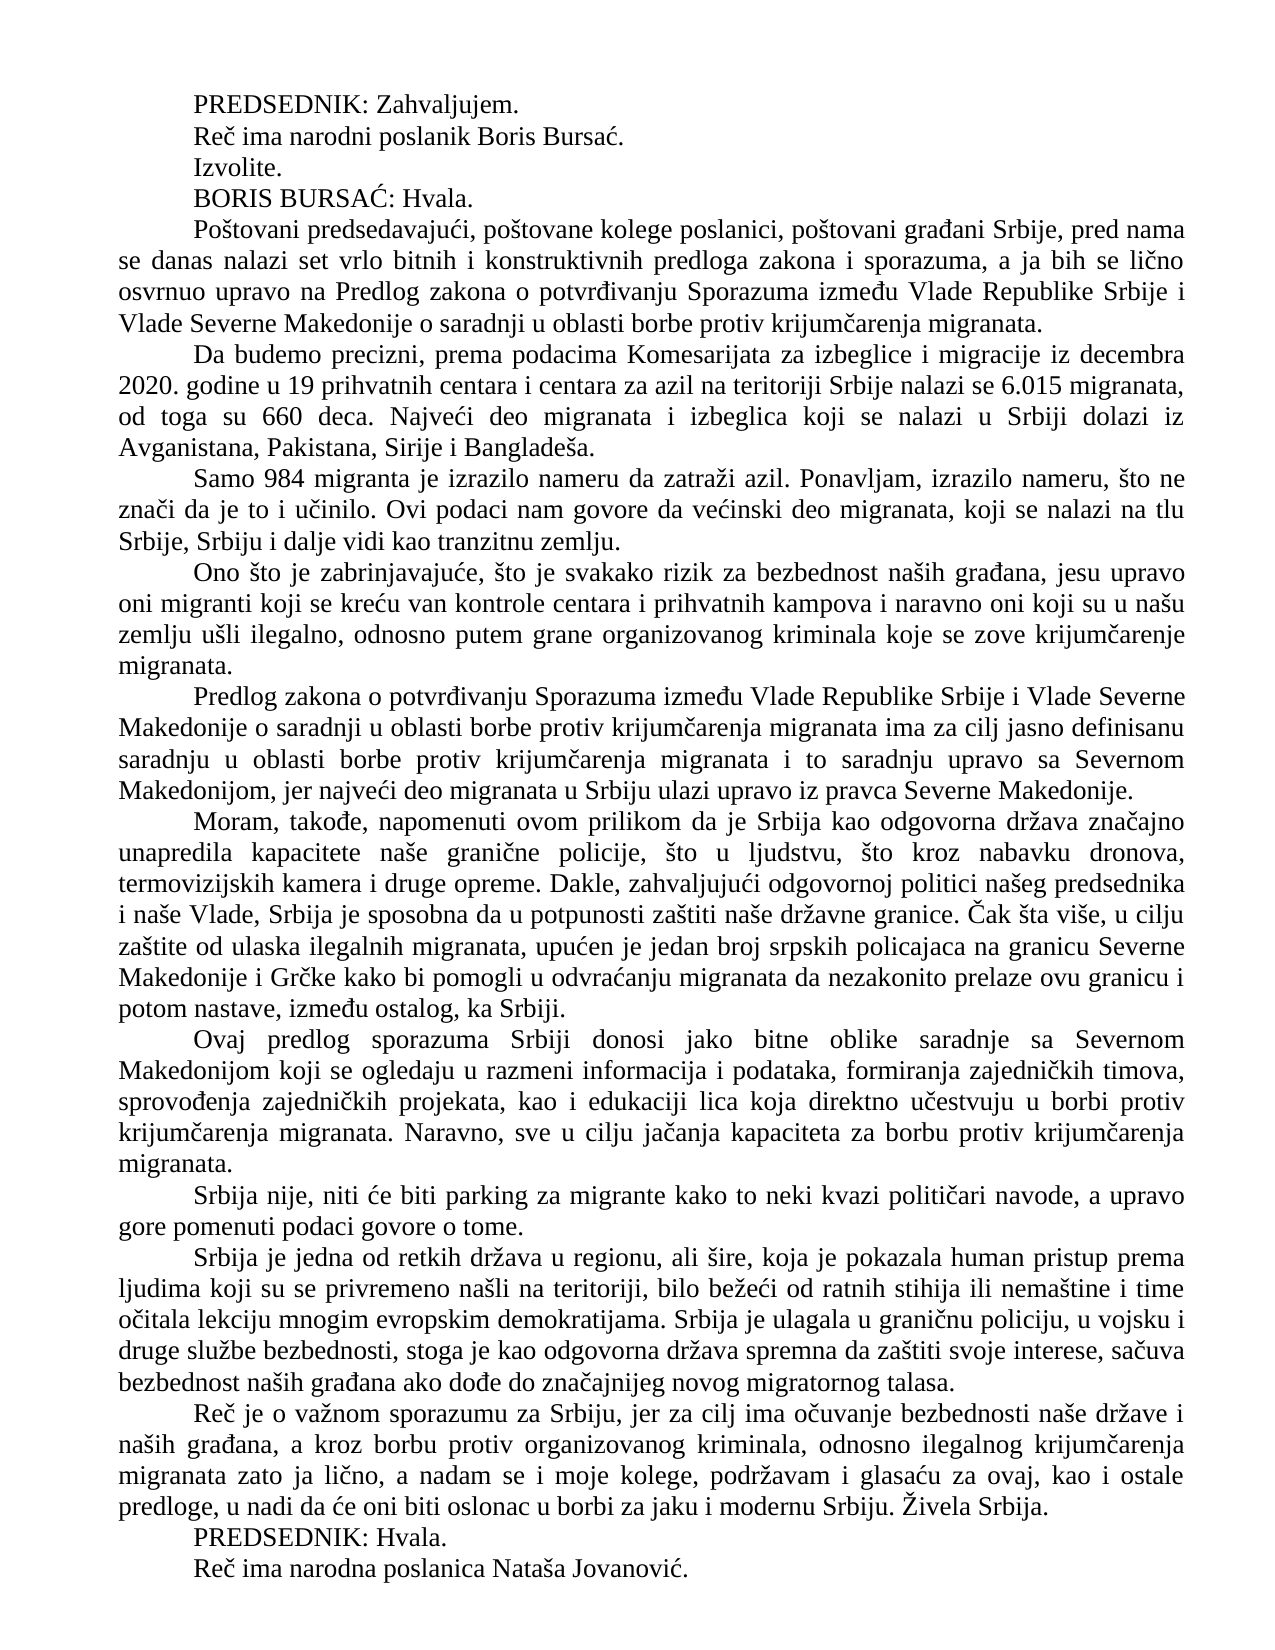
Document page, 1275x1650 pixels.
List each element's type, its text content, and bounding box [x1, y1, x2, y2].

text Srbija nije, niti će biti parking za migrante kako to neki kvazi političari navode, a upravo gore pomenuti podaci govore o tome. [118, 1179, 1186, 1241]
text Da budemo precizni, prema podacima Komesarijata za izbeglice i migracije iz decembra 2020. godine u 19 prihvatnih centara i centara za azil na teritoriji Srbije nalazi se 6.015 migranata, od toga su 660 deca. Najveći deo migranata i izbeglica koji se nalazi u Srbiji dolazi iz Avganistana, Pakistana, Sirije i Bangladeša. [118, 338, 1186, 462]
text Moram, takođe, napomenuti ovom prilikom da je Srbija kao odgovorna država značajno unapredila kapacitete naše granične policije, što u ljudstvu, što kroz nabavku dronova, termovizijskih kamera i druge opreme. Dakle, zahvaljujući odgovornoj politici našeg predsednika i naše Vlade, Srbija je sposobna da u potpunosti zaštiti naše državne granice. Čak šta više, u cilju zaštite od ulaska ilegalnih migranata, upućen je jedan broj srpskih policajaca na granicu Severne Makedonije i Grčke kako bi pomogli u odvraćanju migranata da nezakonito prelaze ovu granicu i potom nastave, između ostalog, ka Srbiji. [118, 805, 1186, 1023]
text Predlog zakona o potvrđivanju Sporazuma između Vlade Republike Srbije i Vlade Severne Makedonije o saradnji u oblasti borbe protiv krijumčarenja migranata ima za cilj jasno definisanu saradnju u oblasti borbe protiv krijumčarenja migranata i to saradnju upravo sa Severnom Makedonijom, jer najveći deo migranata u Srbiju ulazi upravo iz pravca Severne Makedonije. [118, 680, 1186, 805]
text Ovaj predlog sporazuma Srbiji donosi jako bitne oblike saradnje sa Severnom Makedonijom koji se ogledaju u razmeni informacija i podataka, formiranja zajedničkih timova, sprovođenja zajedničkih projekata, kao i edukaciji lica koja direktno učestvuju u borbi protiv krijumčarenja migranata. Naravno, sve u cilju jačanja kapaciteta za borbu protiv krijumčarenja migranata. [118, 1023, 1186, 1179]
text PREDSEDNIK: Hvala. [118, 1521, 1186, 1552]
text Reč ima narodna poslanica Nataša Jovanović. [118, 1552, 1186, 1584]
text Samo 984 migranta je izrazilo nameru da zatraži azil. Ponavljam, izrazilo nameru, što ne znači da je to i učinilo. Ovi podaci nam govore da većinski deo migranata, koji se nalazi na tlu Srbije, Srbiju i dalje vidi kao tranzitnu zemlju. [118, 462, 1186, 556]
text Ono što je zabrinjavajuće, što je svakako rizik za bezbednost naših građana, jesu upravo oni migranti koji se kreću van kontrole centara i prihvatnih kampova i naravno oni koji su u našu zemlju ušli ilegalno, odnosno putem grane organizovanog kriminala koje se zove krijumčarenje migranata. [118, 556, 1186, 680]
text Srbija je jedna od retkih država u regionu, ali šire, koja je pokazala human pristup prema ljudima koji su se privremeno našli na teritoriji, bilo bežeći od ratnih stihija ili nemaštine i time očitala lekciju mnogim evropskim demokratijama. Srbija je ulagala u graničnu policiju, u vojsku i druge službe bezbednosti, stoga je kao odgovorna država spremna da zaštiti svoje interese, sačuva bezbednost naših građana ako dođe do značajnijeg novog migratornog talasa. [118, 1241, 1186, 1397]
text Reč je o važnom sporazumu za Srbiju, jer za cilj ima očuvanje bezbednosti naše države i naših građana, a kroz borbu protiv organizovanog kriminala, odnosno ilegalnog krijumčarenja migranata zato ja lično, a nadam se i moje kolege, podržavam i glasaću za ovaj, kao i ostale predloge, u nadi da će oni biti oslonac u borbi za jaku i modernu Srbiju. Živela Srbija. [118, 1397, 1186, 1521]
text Izvolite. [118, 151, 1186, 182]
text PREDSEDNIK: Zahvaljujem. [118, 89, 1186, 120]
text BORIS BURSAĆ: Hvala. [118, 182, 1186, 213]
text Poštovani predsedavajući, poštovane kolege poslanici, poštovani građani Srbije, pred nama se danas nalazi set vrlo bitnih i konstruktivnih predloga zakona i sporazuma, a ja bih se lično osvrnuo upravo na Predlog zakona o potvrđivanju Sporazuma između Vlade Republike Srbije i Vlade Severne Makedonije o saradnji u oblasti borbe protiv krijumčarenja migranata. [118, 213, 1186, 338]
text Reč ima narodni poslanik Boris Bursać. [118, 120, 1186, 151]
